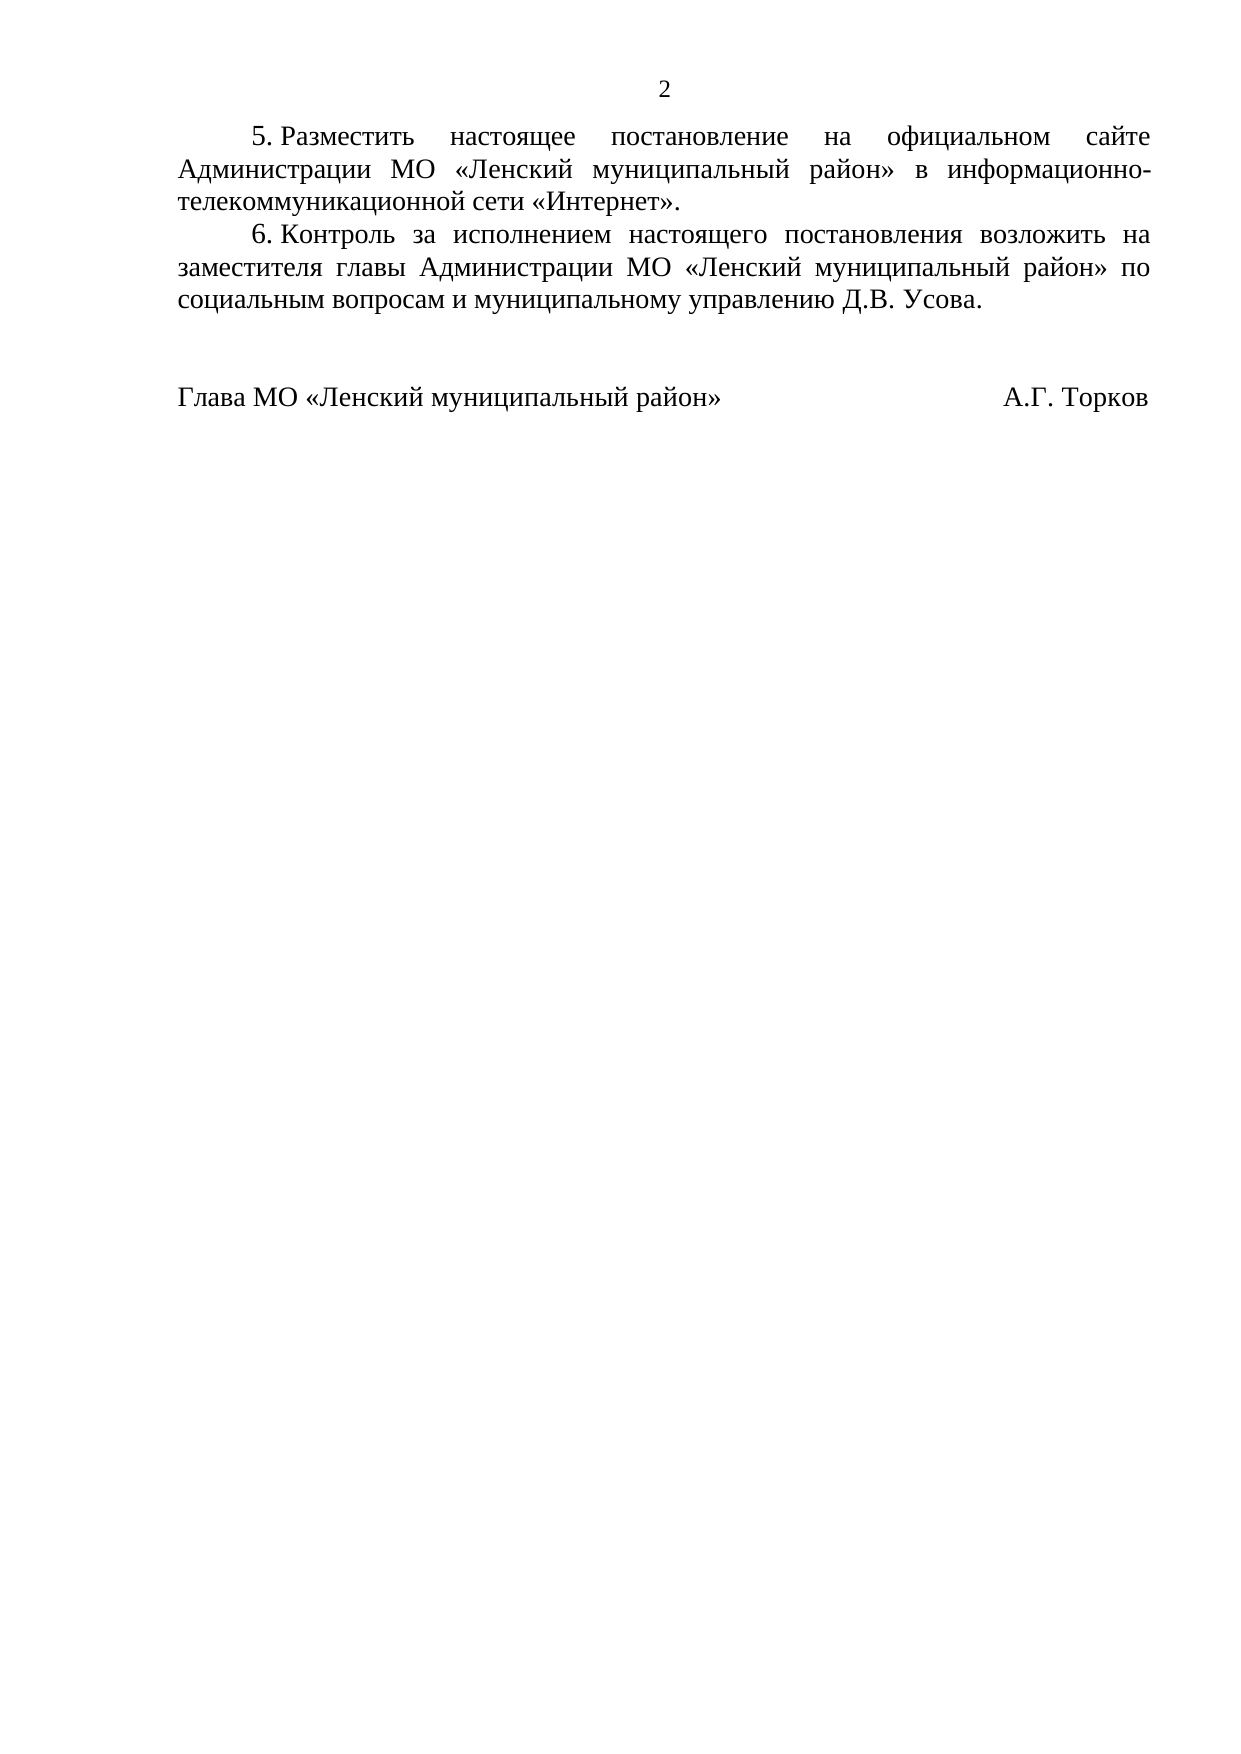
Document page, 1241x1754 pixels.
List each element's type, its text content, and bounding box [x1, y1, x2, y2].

text Глава МО «Ленский муниципальный район» А.Г. Торков [177, 379, 1152, 412]
list Разместить настоящее постановление на официальном сайте Администрации МО «Ленский муниципальный район» в информационно-телекоммуникационной сети «Интернет». [177, 118, 1152, 216]
list Контроль за исполнением настоящего постановления возложить на заместителя главы Администрации МО «Ленский муниципальный район» по социальным вопросам и муниципальному управлению Д.В. Усова. [177, 216, 1152, 315]
